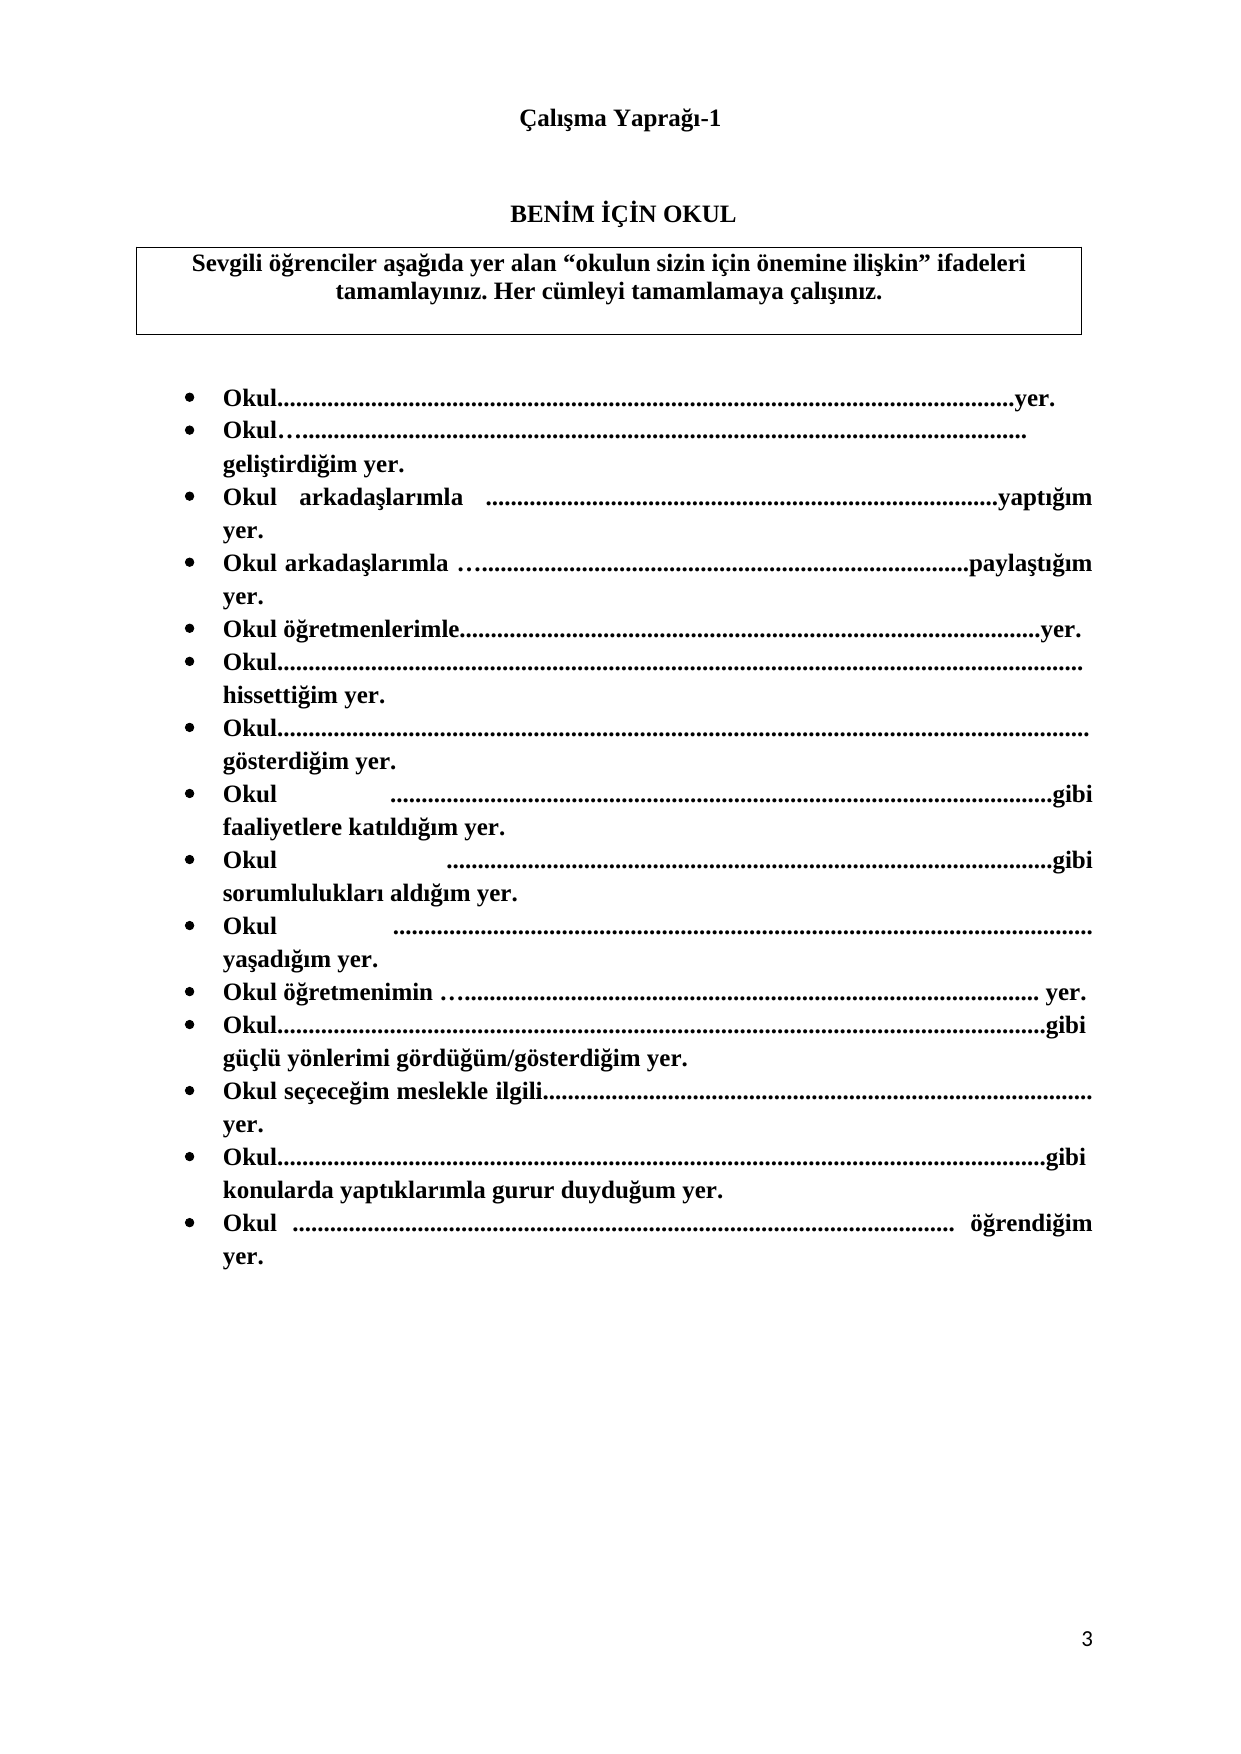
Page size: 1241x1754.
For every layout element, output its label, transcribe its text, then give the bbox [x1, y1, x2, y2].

list Okul..................................................................................................................................gösterdiğim yer. [185, 713, 1093, 774]
list Okul öğretmenimin …............................................................................................ yer. [185, 977, 1093, 1006]
list Okul.................................................................................................................................hissettiğim yer. [185, 647, 1093, 708]
table_header Sevgili öğrenciler aşağıda yer alan “okulun sizin için önemine ilişkin” ifadeleri tamamlayınız. Her cümleyi tamamlamaya çalışınız. [137, 248, 1081, 334]
text BENİM İÇİN OKUL [148, 199, 1093, 228]
list Okul arkadaşlarımla ..................................................................................yaptığım yer. [185, 482, 1093, 543]
list Okul...........................................................................................................................gibi konularda yaptıklarımla gurur duyduğum yer. [185, 1142, 1093, 1204]
list Okul….................................................................................................................... geliştirdiğim yer. [185, 416, 1093, 477]
list Okul öğretmenlerimle.............................................................................................yer. [185, 614, 1093, 642]
list Okul......................................................................................................................yer. [185, 383, 1093, 411]
list Okul .......................................................................................................... öğrendiğim yer. [185, 1208, 1093, 1270]
list Okul seçeceğim meslekle ilgili........................................................................................ yer. [185, 1076, 1093, 1138]
list Okul arkadaşlarımla …..............................................................................paylaştığım yer. [185, 548, 1093, 609]
list Okul ................................................................................................................ yaşadığım yer. [185, 911, 1093, 973]
text Çalışma Yaprağı-1 [148, 103, 1093, 132]
list Okul .................................................................................................gibi sorumlulukları aldığım yer. [185, 845, 1093, 907]
list Okul ..........................................................................................................gibi faaliyetlere katıldığım yer. [185, 779, 1093, 841]
list Okul...........................................................................................................................gibi güçlü yönlerimi gördüğüm/gösterdiğim yer. [185, 1010, 1093, 1072]
